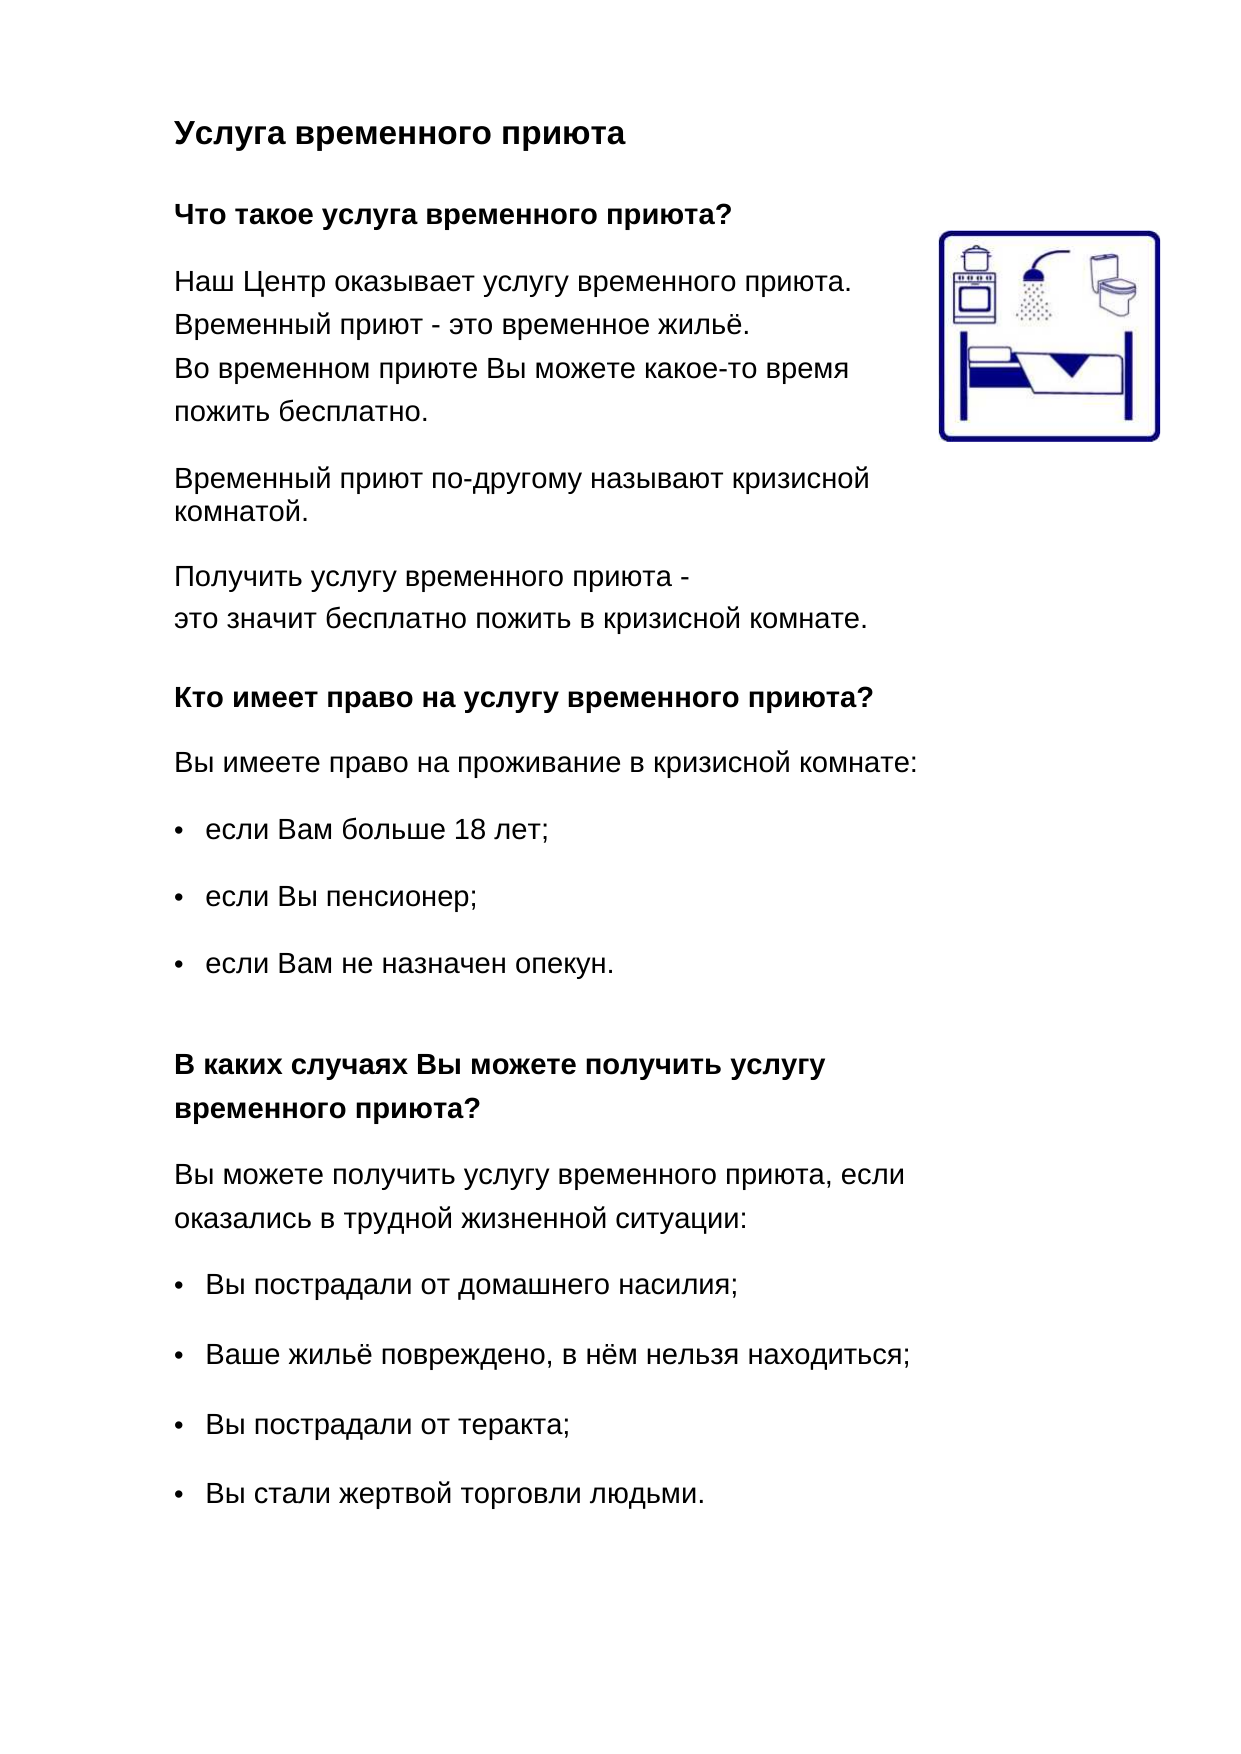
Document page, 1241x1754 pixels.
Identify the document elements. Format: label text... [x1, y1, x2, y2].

list Ваше жильё повреждено, в нём нельзя находиться; [174, 1337, 976, 1371]
text Получить услугу временного приюта - [174, 559, 976, 593]
text Услуга временного приюта [174, 113, 976, 152]
text Вы можете получить услугу временного приюта, если оказались в трудной жизненной ситуации: [174, 1157, 976, 1234]
list если Вам не назначен опекун. [174, 947, 976, 980]
text Кто имеет право на услугу временного приюта? [174, 681, 976, 714]
list Вы стали жертвой торговли людьми. [174, 1477, 976, 1510]
text Временный приют по-другому называют кризисной комнатой. [174, 461, 976, 528]
text Временный приют - это временное жильё. [174, 307, 938, 341]
text Что такое услуга временного приюта? [174, 197, 976, 231]
picture [938, 230, 1161, 442]
text Наш Центр оказывает услугу временного приюта. [174, 264, 938, 297]
text это значит бесплатно пожить в кризисной комнате. [174, 601, 976, 635]
text Вы имеете право на проживание в кризисной комнате: [174, 745, 976, 779]
list если Вы пенсионер; [174, 879, 976, 913]
list если Вам больше 18 лет; [174, 812, 976, 846]
list Вы пострадали от домашнего насилия; [174, 1267, 976, 1301]
text Во временном приюте Вы можете какое-то время пожить бесплатно. [174, 351, 938, 428]
text В каких случаях Вы можете получить услугу временного приюта? [174, 1047, 976, 1124]
list Вы пострадали от теракта; [174, 1407, 976, 1440]
